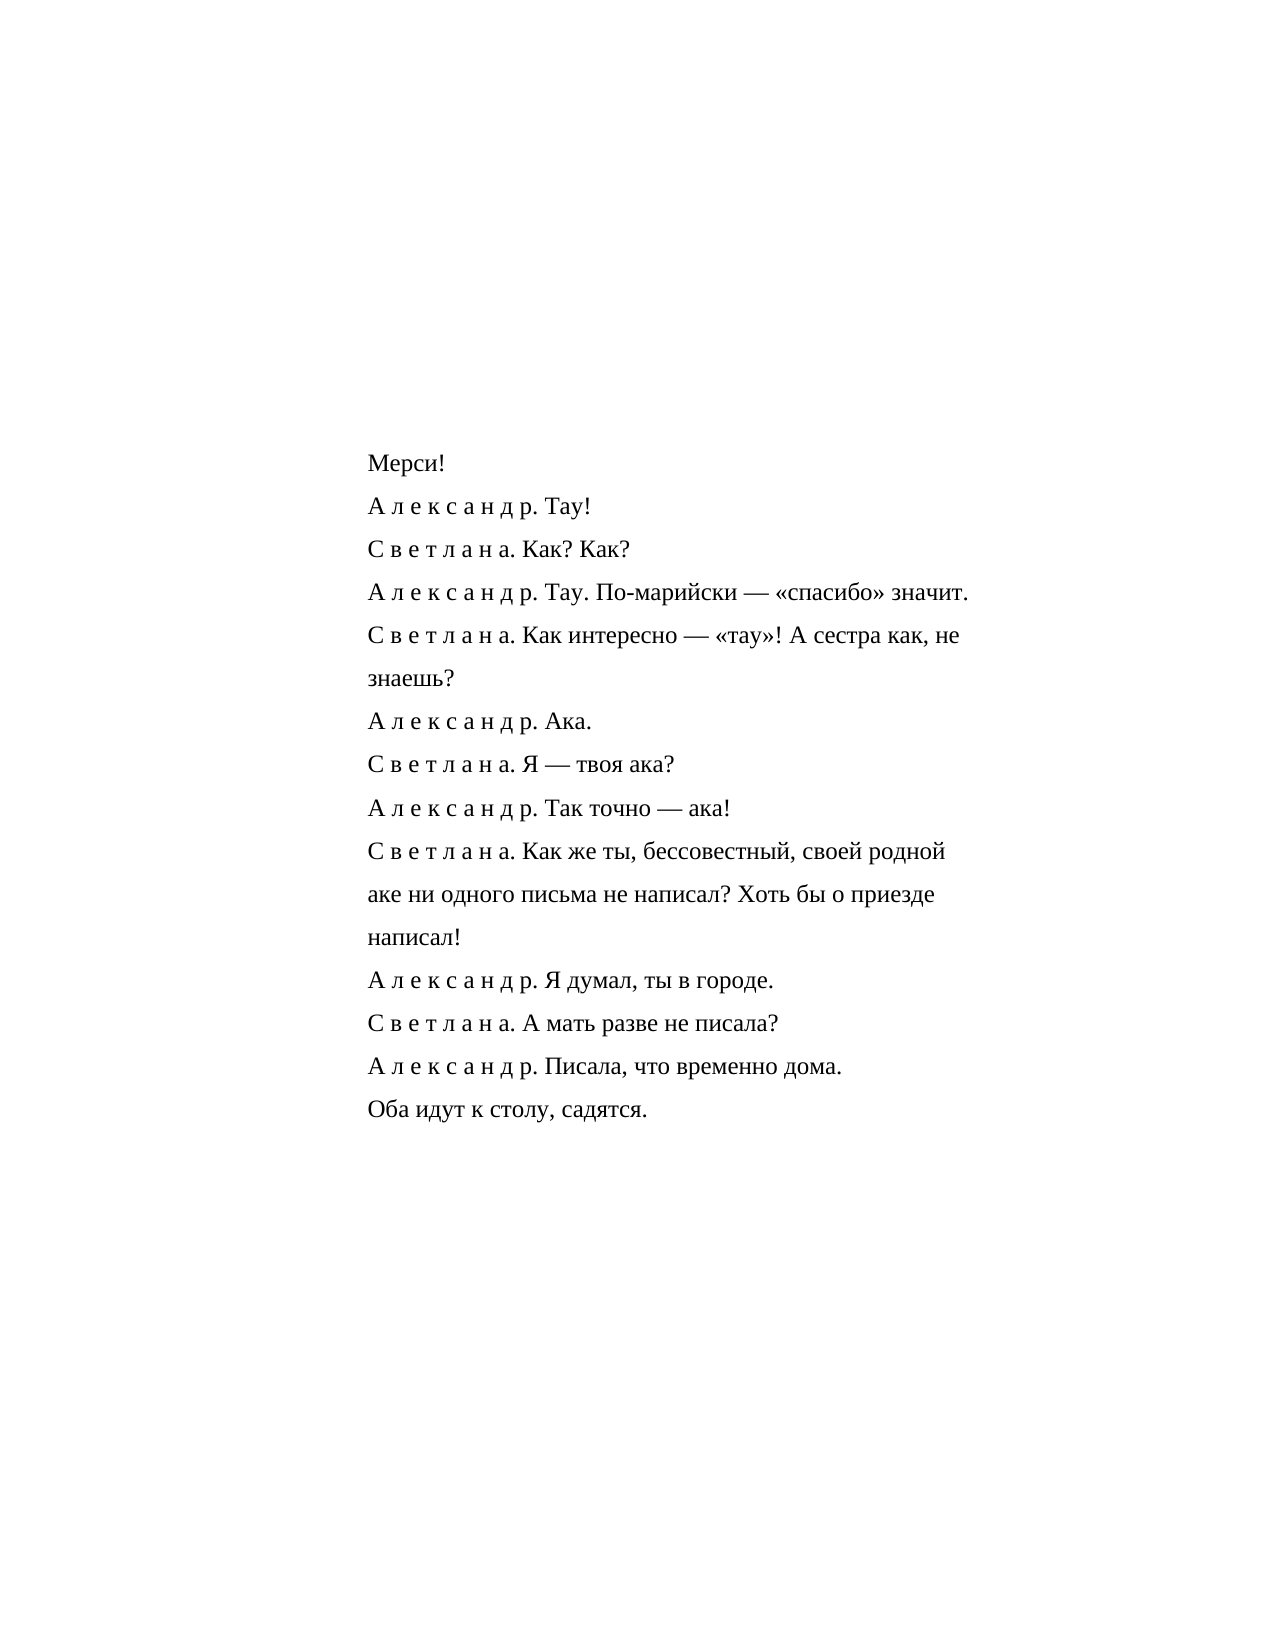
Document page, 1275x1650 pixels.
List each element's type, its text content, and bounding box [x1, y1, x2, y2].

text А л е к с а н д р. Тау. По-марийски — «спасибо» значит. [367, 577, 980, 606]
text С в е т л а н а. А мать разве не писала? [367, 1008, 980, 1037]
text А л е к с а н д р. Я думал, ты в городе. [367, 965, 980, 994]
text С в е т л а н а. Как интересно — «тау»! А сестра как, не знаешь? [367, 620, 980, 692]
text С в е т л а н а. Как? Как? [367, 534, 980, 563]
text А л е к с а н д р. Так точно — ака! [367, 793, 980, 821]
text Оба идут к столу, садятся. [367, 1094, 980, 1123]
text А л е к с а н д р. Ака. [367, 706, 980, 735]
text А л е к с а н д р. Тау! [367, 491, 980, 519]
text А л е к с а н д р. Писала, что временно дома. [367, 1051, 980, 1080]
text С в е т л а н а. Я — твоя ака? [367, 749, 980, 778]
text Мерси! [367, 448, 980, 476]
text С в е т л а н а. Как же ты, бессовестный, своей родной аке ни одного письма не написал? Хоть бы о приезде написал! [367, 836, 980, 951]
